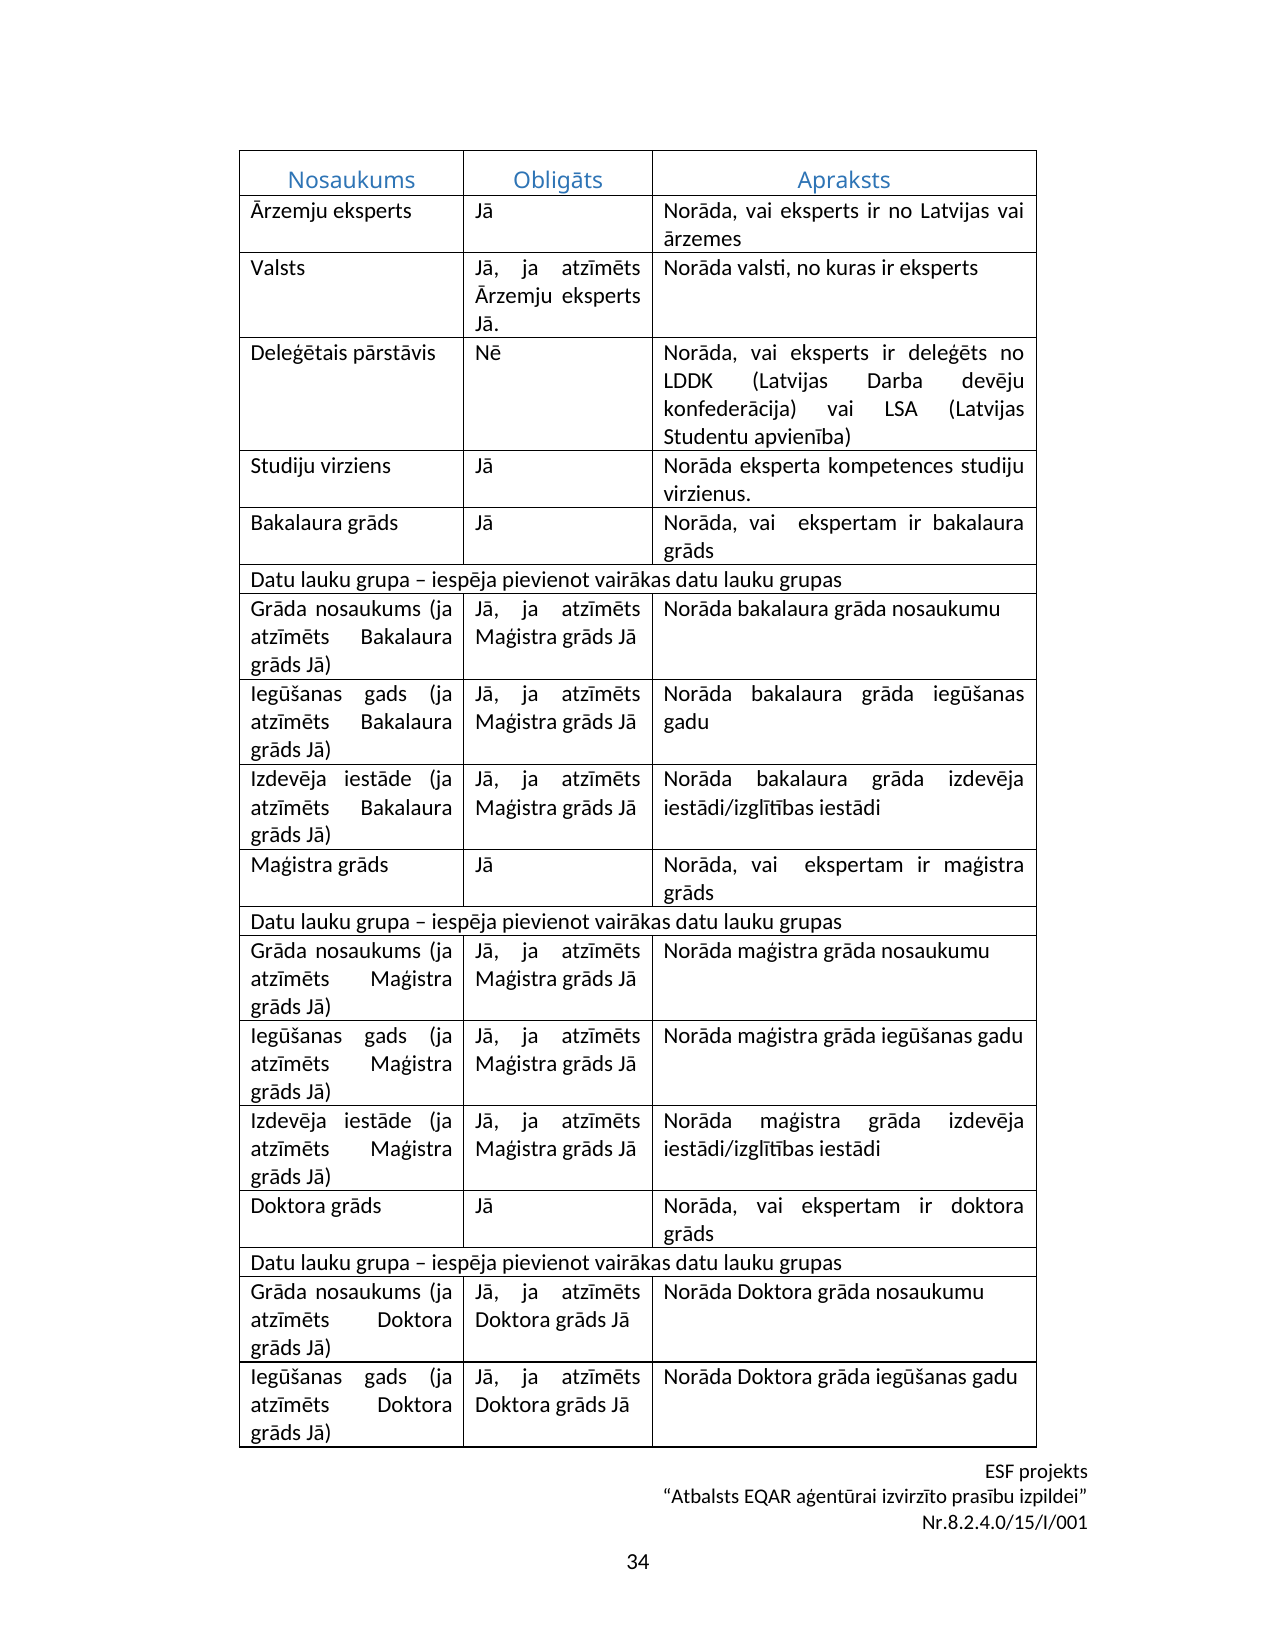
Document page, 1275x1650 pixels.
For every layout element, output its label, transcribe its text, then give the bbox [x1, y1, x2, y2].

table_cell Norāda bakalaura grāda izdevēja iestādi/izglītības iestādi [653, 765, 1036, 849]
table_cell Jā, ja atzīmēts Ārzemju eksperts Jā. [464, 253, 652, 337]
table_cell Valsts [240, 253, 463, 337]
table_cell Datu lauku grupa – iespēja pievienot vairākas datu lauku grupas [240, 565, 1036, 593]
table_cell Jā, ja atzīmēts Maģistra grāds Jā [464, 594, 652, 678]
table_cell Ārzemju eksperts [240, 196, 463, 252]
table_cell Jā [464, 1191, 652, 1247]
table_cell Norāda, vai ekspertam ir doktora grāds [653, 1191, 1036, 1247]
table_cell Jā, ja atzīmēts Maģistra grāds Jā [464, 765, 652, 849]
table_cell Maģistra grāds [240, 850, 463, 906]
table_cell Norāda bakalaura grāda iegūšanas gadu [653, 680, 1036, 763]
table_cell Norāda eksperta kompetences studiju virzienus. [653, 451, 1036, 507]
table_header Nosaukums [240, 151, 463, 195]
table_cell Jā [464, 451, 652, 507]
table_cell Grāda nosaukums (ja atzīmēts Bakalaura grāds Jā) [240, 594, 463, 678]
table_cell Grāda nosaukums (ja atzīmēts Doktora grāds Jā) [240, 1277, 463, 1361]
table_cell Jā, ja atzīmēts Maģistra grāds Jā [464, 936, 652, 1020]
table_cell Norāda Doktora grāda iegūšanas gadu [653, 1363, 1036, 1446]
table_cell Norāda maģistra grāda nosaukumu [653, 936, 1036, 1020]
table_header Apraksts [653, 151, 1036, 195]
table_cell Nē [464, 338, 652, 450]
table_cell Jā [464, 508, 652, 564]
table_cell Norāda, vai eksperts ir deleģēts no LDDK (Latvijas Darba devēju konfederācija) vai LSA (Latvijas Studentu apvienība) [653, 338, 1036, 450]
table_header Obligāts [464, 151, 652, 195]
table_cell Jā, ja atzīmēts Doktora grāds Jā [464, 1363, 652, 1446]
table_cell Jā, ja atzīmēts Maģistra grāds Jā [464, 1021, 652, 1105]
table_cell Norāda Doktora grāda nosaukumu [653, 1277, 1036, 1361]
table_cell Iegūšanas gads (ja atzīmēts Maģistra grāds Jā) [240, 1021, 463, 1105]
table_cell Jā, ja atzīmēts Maģistra grāds Jā [464, 1106, 652, 1190]
table_cell Jā, ja atzīmēts Doktora grāds Jā [464, 1277, 652, 1361]
table_cell Doktora grāds [240, 1191, 463, 1247]
table_cell Izdevēja iestāde (ja atzīmēts Maģistra grāds Jā) [240, 1106, 463, 1190]
table_cell Izdevēja iestāde (ja atzīmēts Bakalaura grāds Jā) [240, 765, 463, 849]
table_cell Jā, ja atzīmēts Maģistra grāds Jā [464, 680, 652, 763]
table_cell Grāda nosaukums (ja atzīmēts Maģistra grāds Jā) [240, 936, 463, 1020]
table_cell Bakalaura grāds [240, 508, 463, 564]
table_cell Datu lauku grupa – iespēja pievienot vairākas datu lauku grupas [240, 907, 1036, 935]
table_cell Norāda, vai eksperts ir no Latvijas vai ārzemes [653, 196, 1036, 252]
table_cell Iegūšanas gads (ja atzīmēts Doktora grāds Jā) [240, 1363, 463, 1446]
table_cell Jā [464, 196, 652, 252]
table_cell Jā [464, 850, 652, 906]
table_cell Studiju virziens [240, 451, 463, 507]
table_cell Norāda valsti, no kuras ir eksperts [653, 253, 1036, 337]
table_cell Datu lauku grupa – iespēja pievienot vairākas datu lauku grupas [240, 1248, 1036, 1276]
table_cell Iegūšanas gads (ja atzīmēts Bakalaura grāds Jā) [240, 680, 463, 763]
table_cell Norāda bakalaura grāda nosaukumu [653, 594, 1036, 678]
table_cell Norāda maģistra grāda iegūšanas gadu [653, 1021, 1036, 1105]
table_cell Norāda, vai ekspertam ir maģistra grāds [653, 850, 1036, 906]
table_cell Norāda maģistra grāda izdevēja iestādi/izglītības iestādi [653, 1106, 1036, 1190]
table_cell Norāda, vai ekspertam ir bakalaura grāds [653, 508, 1036, 564]
table_cell Deleģētais pārstāvis [240, 338, 463, 450]
